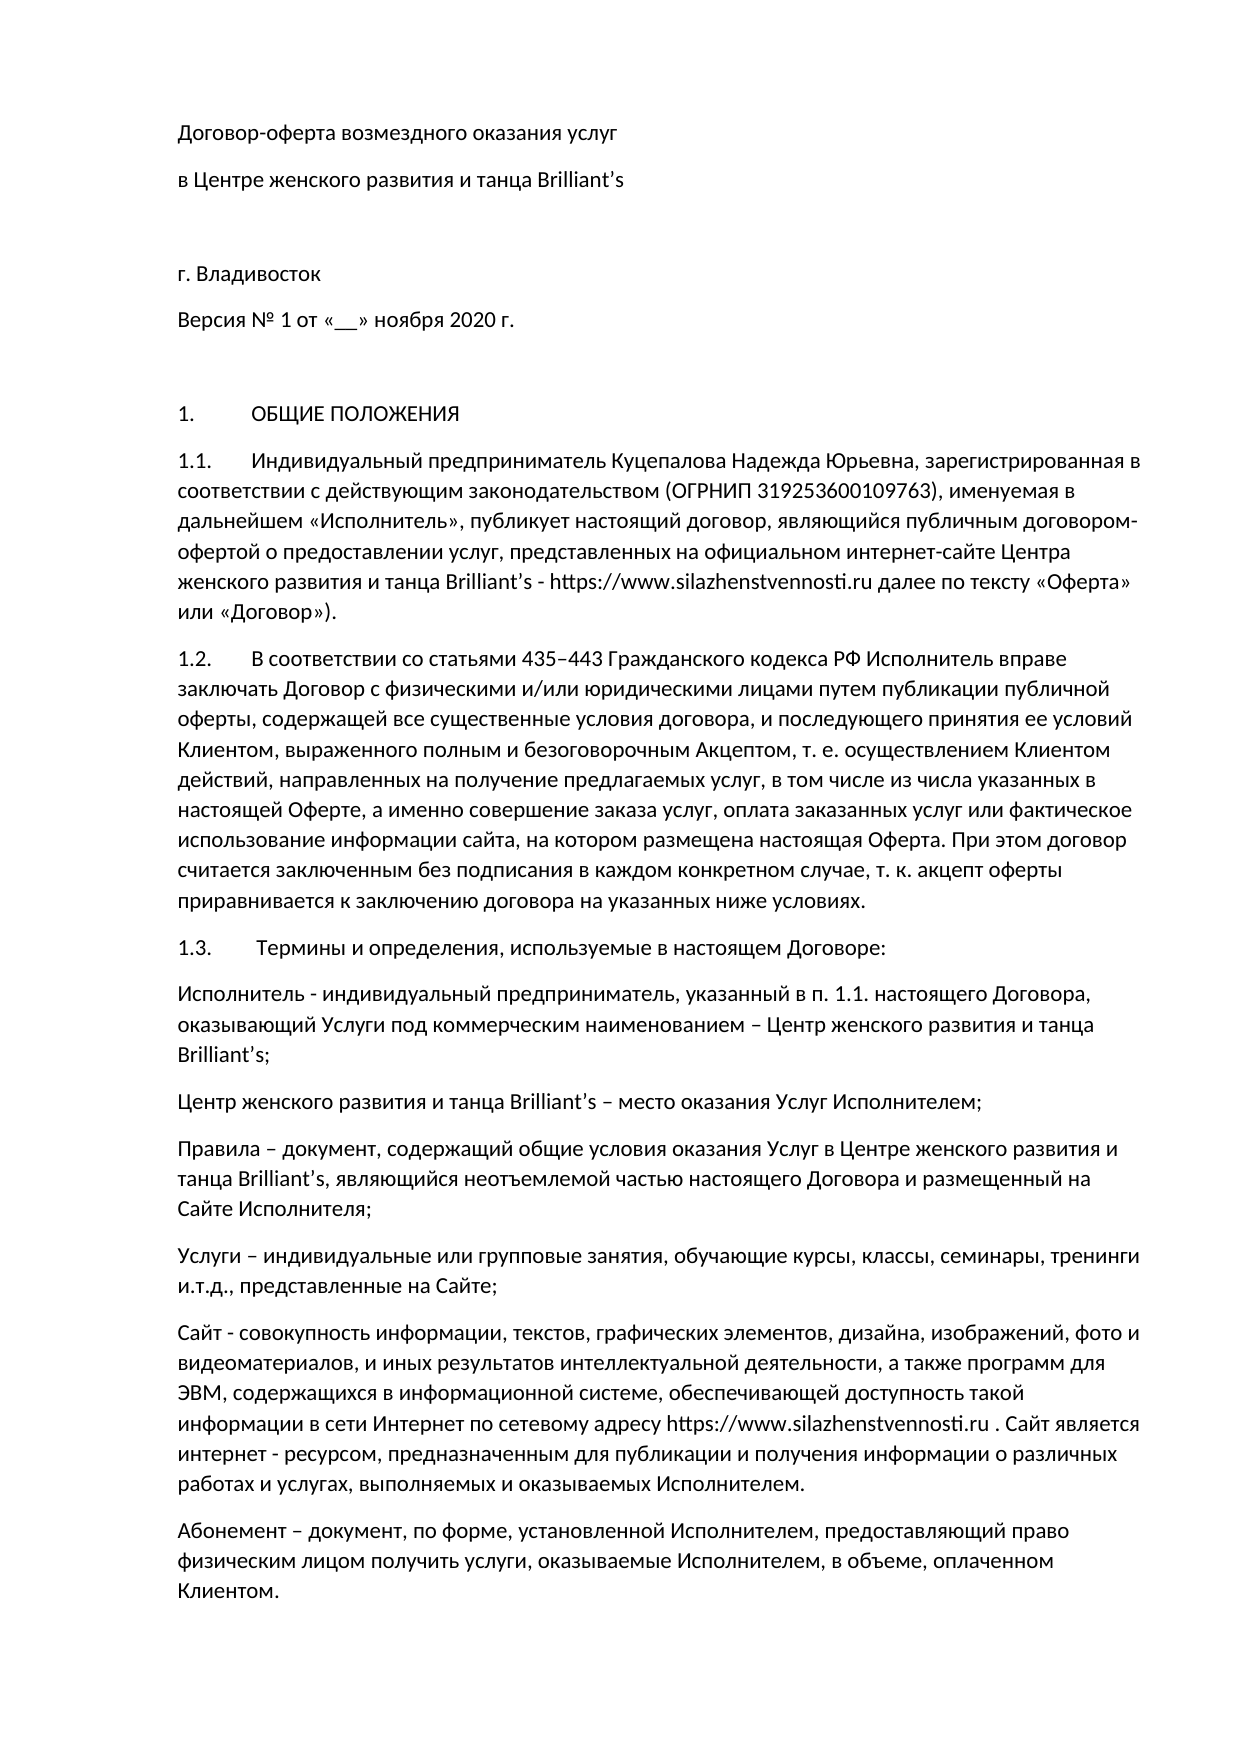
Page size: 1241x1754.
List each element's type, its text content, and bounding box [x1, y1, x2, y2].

text Версия № 1 от «__» ноября 2020 г. [177, 306, 1152, 334]
text 1.3. Термины и определения, используемые в настоящем Договоре: [177, 933, 1152, 961]
text Исполнитель - индивидуальный предприниматель, указанный в п. 1.1. настоящего Договора, оказывающий Услуги под коммерческим наименованием – Центр женского развития и танца Brilliant’s; [177, 979, 1152, 1068]
text Договор-оферта возмездного оказания услуг [177, 118, 1152, 146]
text Сайт - совокупность информации, текстов, графических элементов, дизайна, изображений, фото и видеоматериалов, и иных результатов интеллектуальной деятельности, а также программ для ЭВМ, содержащихся в информационной системе, обеспечивающей доступность такой информации в сети Интернет по сетевому адресу https://www.silazhenstvennosti.ru . Сайт является интернет - ресурсом, предназначенным для публикации и получения информации о различных работах и услугах, выполняемых и оказываемых Исполнителем. [177, 1318, 1152, 1497]
text Услуги – индивидуальные или групповые занятия, обучающие курсы, классы, семинары, тренинги и.т.д., представленные на Сайте; [177, 1241, 1152, 1299]
text Правила – документ, содержащий общие условия оказания Услуг в Центре женского развития и танца Brilliant’s, являющийся неотъемлемой частью настоящего Договора и размещенный на Сайте Исполнителя; [177, 1134, 1152, 1222]
text Абонемент – документ, по форме, установленной Исполнителем, предоставляющий право физическим лицом получить услуги, оказываемые Исполнителем, в объеме, оплаченном Клиентом. [177, 1516, 1152, 1604]
text г. Владивосток [177, 259, 1152, 287]
text в Центре женского развития и танца Brilliant’s [177, 165, 1152, 193]
text Центр женского развития и танца Brilliant’s – место оказания Услуг Исполнителем; [177, 1087, 1152, 1115]
text 1.1. Индивидуальный предприниматель Куцепалова Надежда Юрьевна, зарегистрированная в соответствии с действующим законодательством (ОГРНИП 319253600109763), именуемая в дальнейшем «Исполнитель», публикует настоящий договор, являющийся публичным договором-офертой о предоставлении услуг, представленных на официальном интернет-сайте Центра женского развития и танца Brilliant’s - https://www.silazhenstvennosti.ru далее по тексту «Оферта» или «Договор»). [177, 446, 1152, 625]
text 1.2. В соответствии со статьями 435–443 Гражданского кодекса РФ Исполнитель вправе заключать Договор с физическими и/или юридическими лицами путем публикации публичной оферты, содержащей все существенные условия договора, и последующего принятия ее условий Клиентом, выраженного полным и безоговорочным Акцептом, т. е. осуществлением Клиентом действий, направленных на получение предлагаемых услуг, в том числе из числа указанных в настоящей Оферте, а именно совершение заказа услуг, оплата заказанных услуг или фактическое использование информации сайта, на котором размещена настоящая Оферта. При этом договор считается заключенным без подписания в каждом конкретном случае, т. к. акцепт оферты приравнивается к заключению договора на указанных ниже условиях. [177, 644, 1152, 914]
text 1. ОБЩИЕ ПОЛОЖЕНИЯ [177, 399, 1152, 427]
